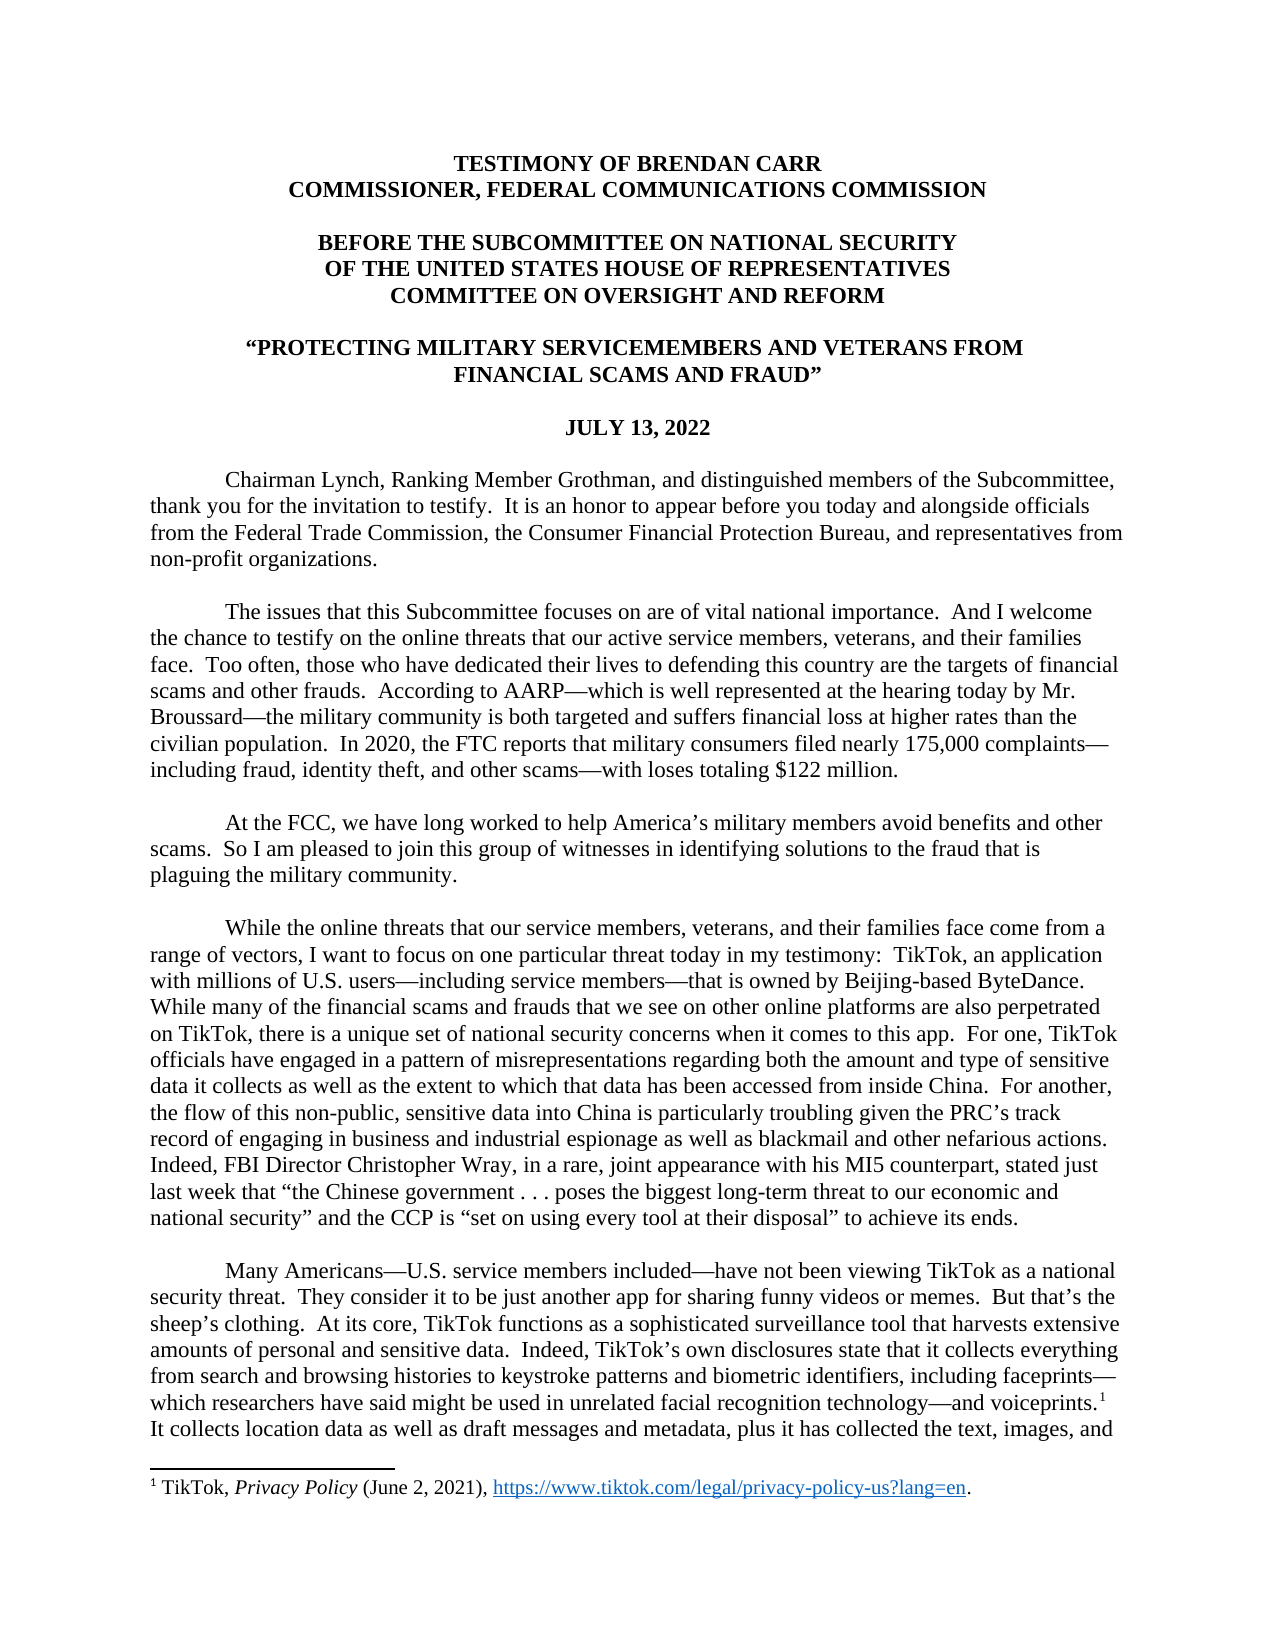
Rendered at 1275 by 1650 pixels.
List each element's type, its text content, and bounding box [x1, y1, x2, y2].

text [150, 1257, 1125, 1441]
text JULY 13, 2022 [150, 413, 1125, 440]
text The issues that this Subcommittee focuses on are of vital national importance. And I welcome the chance to testify on the online threats that our active service members, veterans, and their families face. Too often, those who have dedicated their lives to defending this country are the targets of financial scams and other frauds. According to AARP—which is well represented at the hearing today by Mr. Broussard—the military community is both targeted and suffers financial loss at higher rates than the civilian population. In 2020, the FTC reports that military consumers filed nearly 175,000 complaints—including fraud, identity theft, and other scams—with loses totaling $122 million. [150, 598, 1125, 782]
text “PROTECTING MILITARY SERVICEMEMBERS AND VETERANS FROM FINANCIAL SCAMS AND FRAUD” [150, 334, 1125, 387]
text OF THE UNITED STATES HOUSE OF REPRESENTATIVES [150, 255, 1125, 282]
text COMMISSIONER, FEDERAL COMMUNICATIONS COMMISSION [150, 176, 1125, 203]
text At the FCC, we have long worked to help America’s military members avoid benefits and other scams. So I am pleased to join this group of witnesses in identifying solutions to the fraud that is plaguing the military community. [150, 809, 1125, 888]
text COMMITTEE ON OVERSIGHT AND REFORM [150, 282, 1125, 308]
text TESTIMONY OF BRENDAN CARR [150, 150, 1125, 176]
text Chairman Lynch, Ranking Member Grothman, and distinguished members of the Subcommittee, thank you for the invitation to testify. It is an honor to appear before you today and alongside officials from the Federal Trade Commission, the Consumer Financial Protection Bureau, and representatives from non-profit organizations. [150, 466, 1125, 572]
text While the online threats that our service members, veterans, and their families face come from a range of vectors, I want to focus on one particular threat today in my testimony: TikTok, an application with millions of U.S. users—including service members—that is owned by Beijing-based ByteDance. While many of the financial scams and frauds that we see on other online platforms are also perpetrated on TikTok, there is a unique set of national security concerns when it comes to this app. For one, TikTok officials have engaged in a pattern of misrepresentations regarding both the amount and type of sensitive data it collects as well as the extent to which that data has been accessed from inside China. For another, the flow of this non-public, sensitive data into China is particularly troubling given the PRC’s track record of engaging in business and industrial espionage as well as blackmail and other nefarious actions. Indeed, FBI Director Christopher Wray, in a rare, joint appearance with his MI5 counterpart, stated just last week that “the Chinese government . . . poses the biggest long-term threat to our economic and national security” and the CCP is “set on using every tool at their disposal” to achieve its ends. [150, 914, 1125, 1231]
text BEFORE THE SUBCOMMITTEE ON NATIONAL SECURITY [150, 229, 1125, 255]
